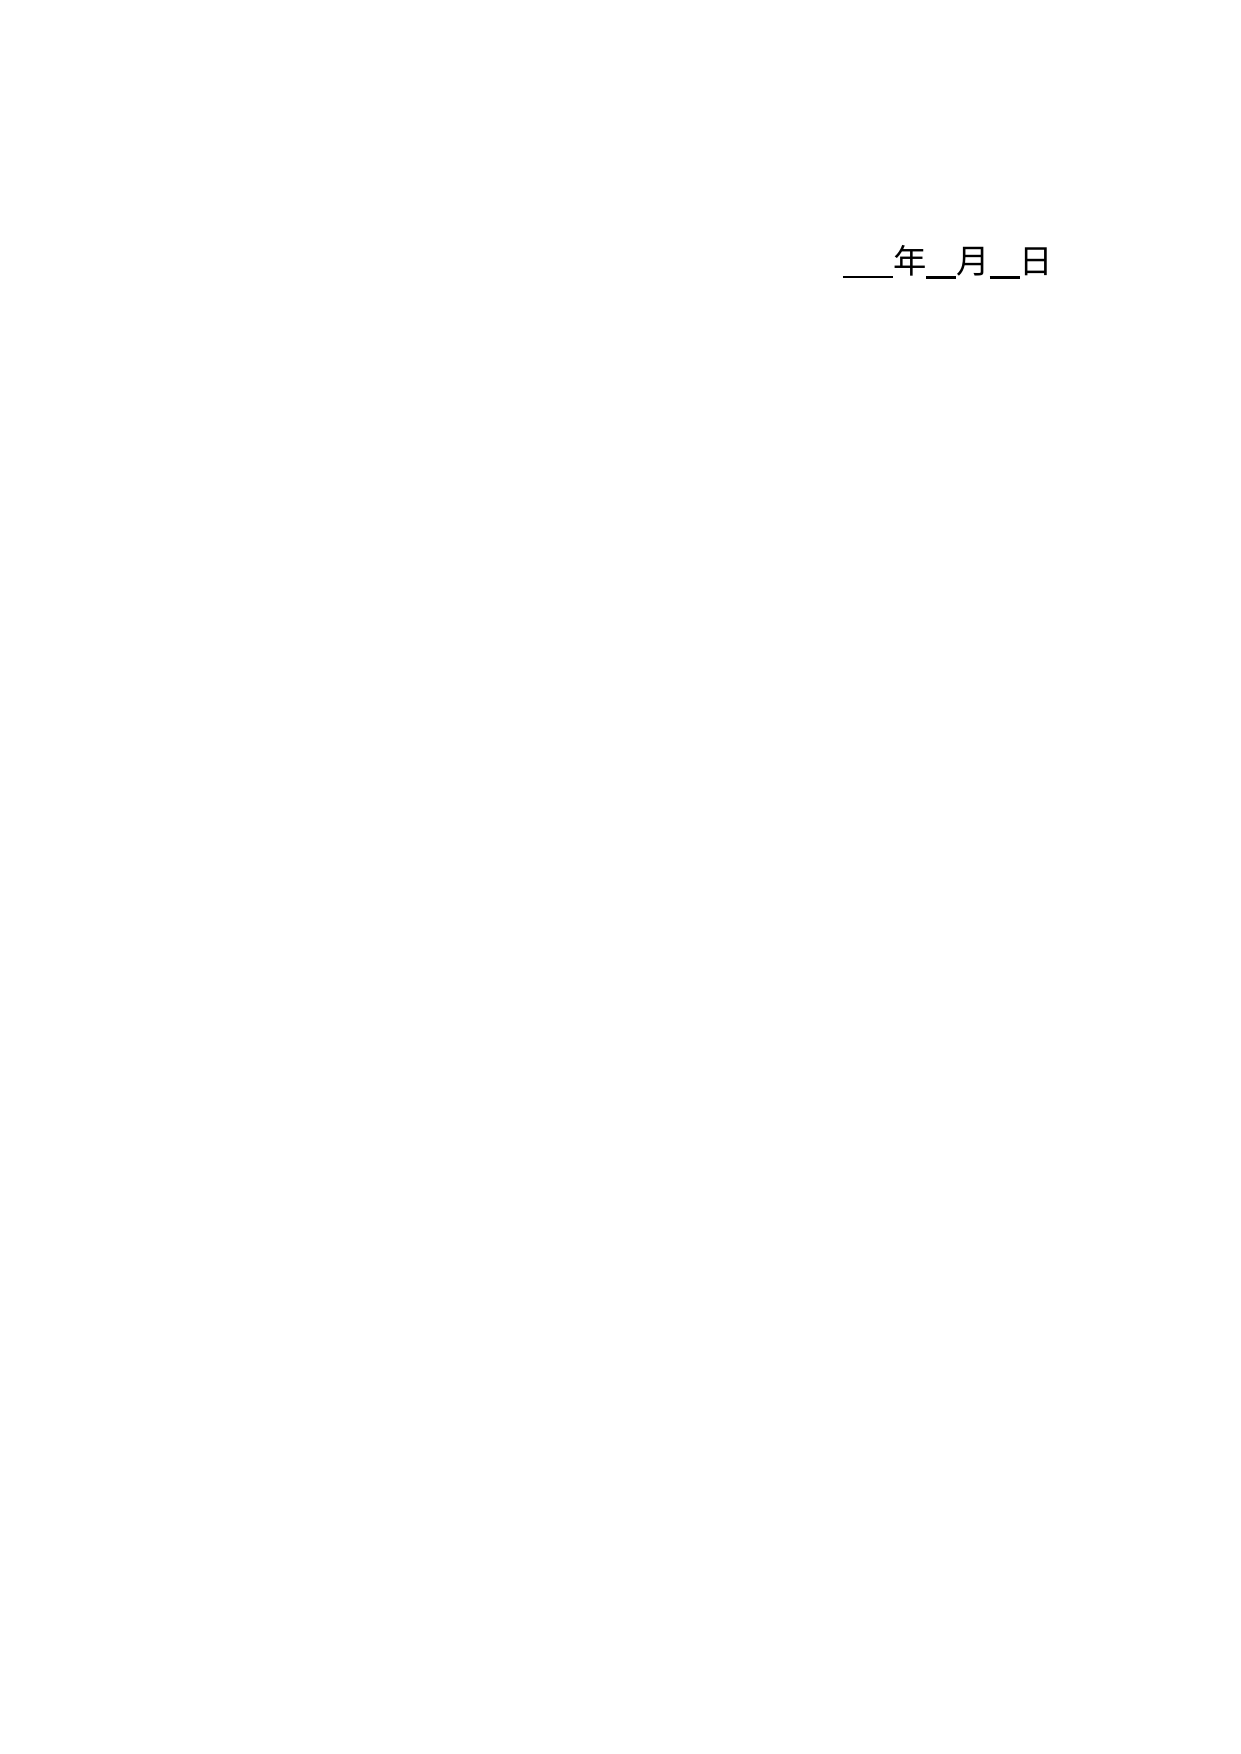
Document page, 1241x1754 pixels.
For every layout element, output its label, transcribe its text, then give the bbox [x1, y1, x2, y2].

text 年 月 日 [187, 227, 1053, 292]
